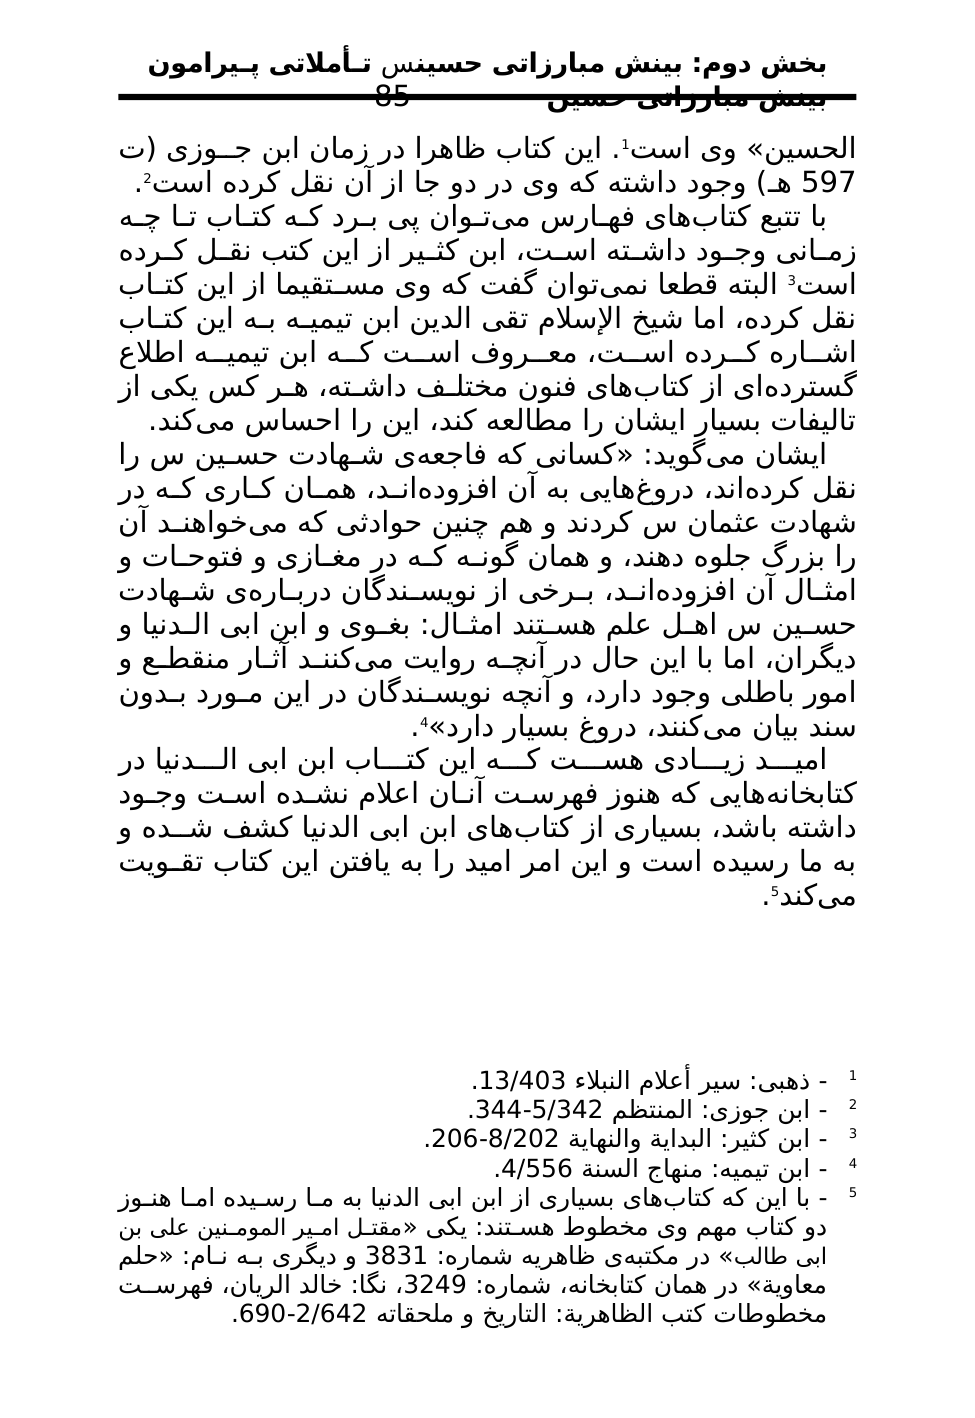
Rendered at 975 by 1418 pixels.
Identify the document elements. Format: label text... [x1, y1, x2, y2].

text با تتبع کتاب‌های فهارس می‌توان پی برد که کتاب تا چه زمانی وجود داشته است، ابن کثیر از این کتب نقل کرده است البته قطعا نمی‌توان گفت که وی مستقیما از این کتاب نقل کرده، اما شیخ الإسلام تقی الدین ابن تیمیه به این کتاب اشاره کرده است، معروف است که ابن تیمیه اطلاع گسترده‌ای از کتاب‌های فنون مختلف داشته، هر کس یکی از تالیفات بسیار ایشان را مطالعه کند، این را احساس می‌کند. [118, 199, 857, 437]
text ایشان می‌گوید: «کسانی که فاجعه‌ی شهادت حسین س را نقل کرده‌اند، دروغ‌هایی به آن افزوده‌اند، همان کاری که در شهادت عثمان س کردند و هم چنین حوادثی که می‌خواهند آن را بزرگ جلوه دهند، و همان گونه که در مغازی و فتوحات و امثال آن افزوده‌اند، برخی از نویسندگان درباره‌ی شهادت حسین س اهل علم هستند امثال: بغوی و ابن ابی الدنیا و دیگران، اما با این حال در آنچه روایت می‌کنند آثار منقطع و امور باطلی وجود دارد، و آنچه نویسندگان در این مورد بدون سند بیان می‌کنند، دروغ بسیار دارد». [118, 437, 857, 743]
text امید زیادی هست که این کتاب ابن ابی الدنیا در کتابخانه‌هایی که هنوز فهرست آنان اعلام نشده است وجود داشته باشد، بسیاری از کتاب‌های ابن ابی الدنیا کشف شده و به ما رسیده است و این امر امید را به یافتن این کتاب تقویت می‌کند. [118, 743, 857, 913]
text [118, 132, 857, 199]
